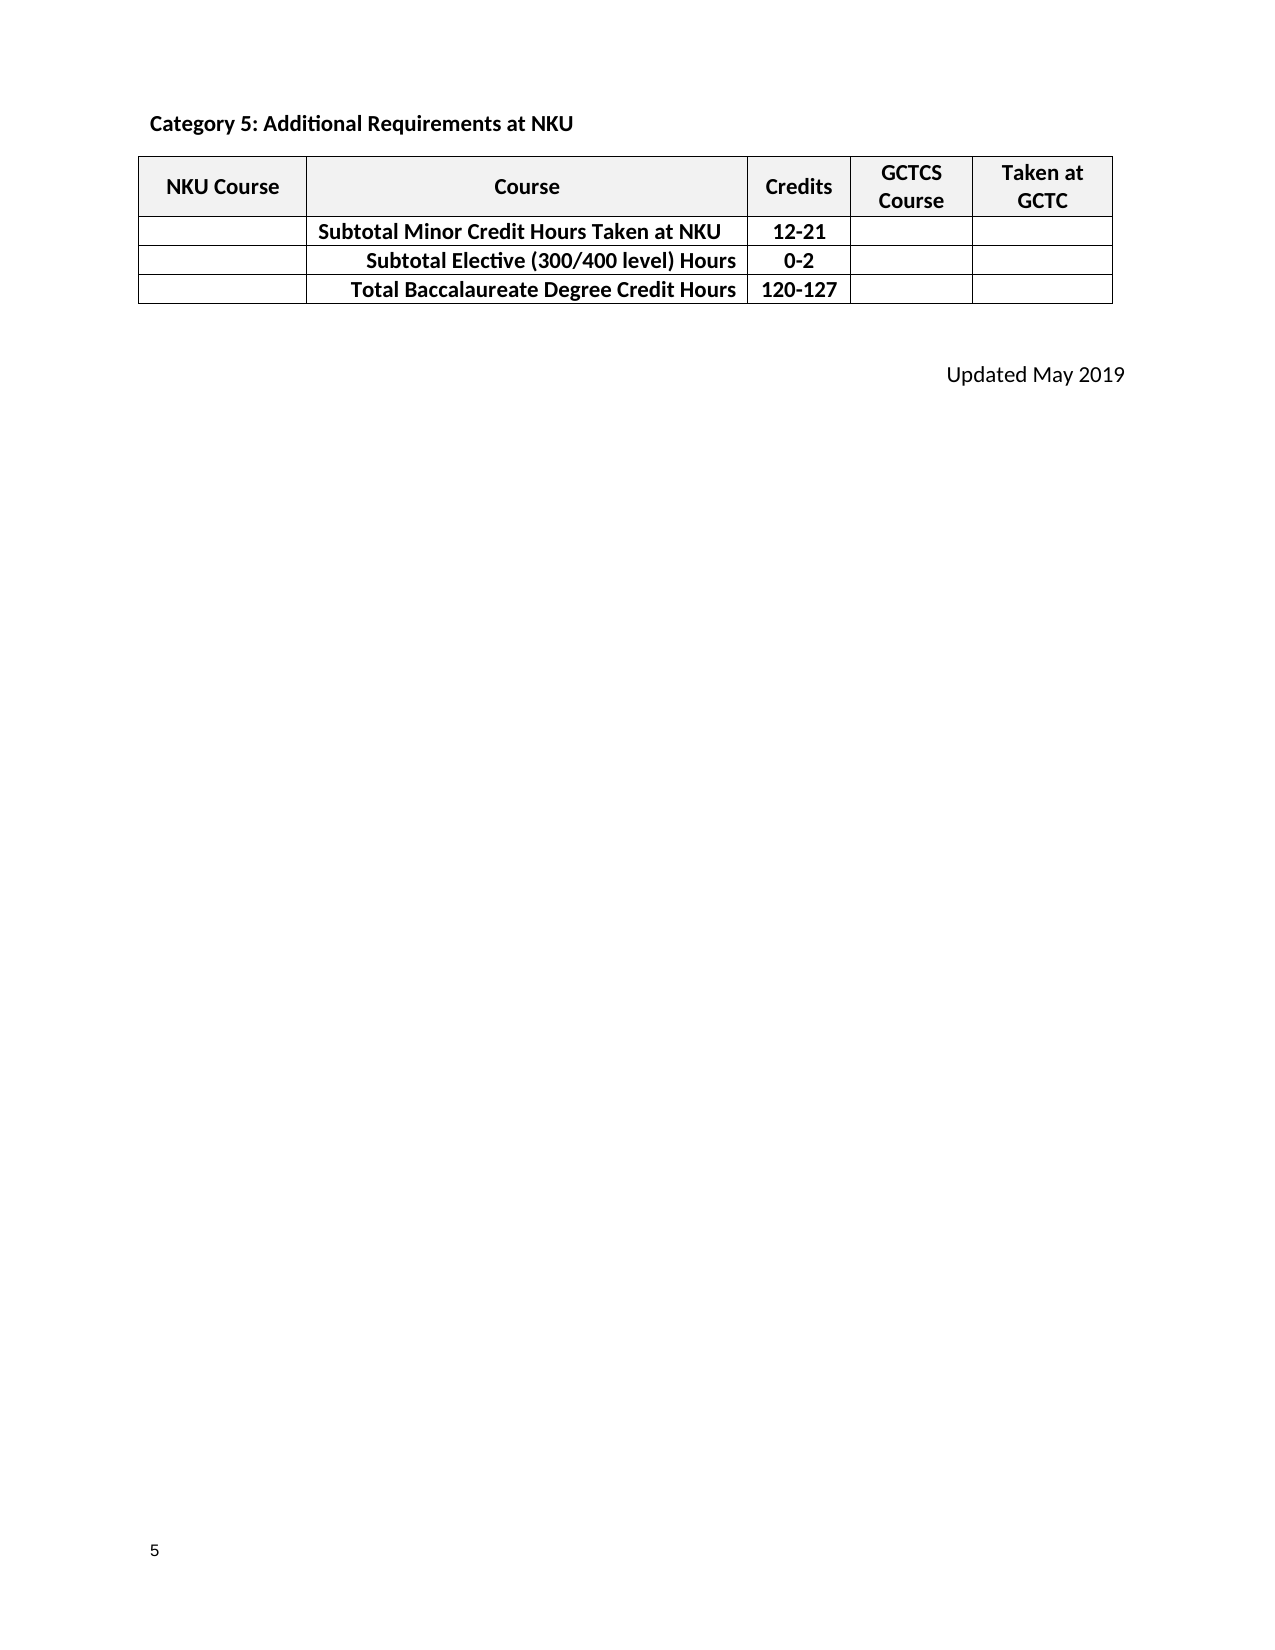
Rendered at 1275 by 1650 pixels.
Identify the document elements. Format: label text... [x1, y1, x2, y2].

table_cell [973, 246, 1112, 274]
table_cell [973, 275, 1112, 303]
table_cell 12-21 [748, 217, 850, 245]
table_cell [139, 217, 306, 245]
table_cell Subtotal Elective (300/400 level) Hours [307, 246, 747, 274]
table_header NKU Course [139, 157, 306, 216]
table_cell [973, 217, 1112, 245]
table_cell [851, 275, 972, 303]
text Category 5: Additional Requirements at NKU [150, 109, 1125, 137]
table_cell [851, 246, 972, 274]
table_cell [851, 217, 972, 245]
table_header Credits [748, 157, 850, 216]
table_cell Total Baccalaureate Degree Credit Hours [307, 275, 747, 303]
text Updated May 2019 [150, 360, 1125, 388]
table_cell 120-127 [748, 275, 850, 303]
table_cell [139, 275, 306, 303]
table_cell 0-2 [748, 246, 850, 274]
table_header Taken at GCTC [973, 157, 1112, 216]
table_header GCTCS Course [851, 157, 972, 216]
table_cell [139, 246, 306, 274]
table_header Course [307, 157, 747, 216]
table_cell Subtotal Minor Credit Hours Taken at NKU [307, 217, 747, 245]
